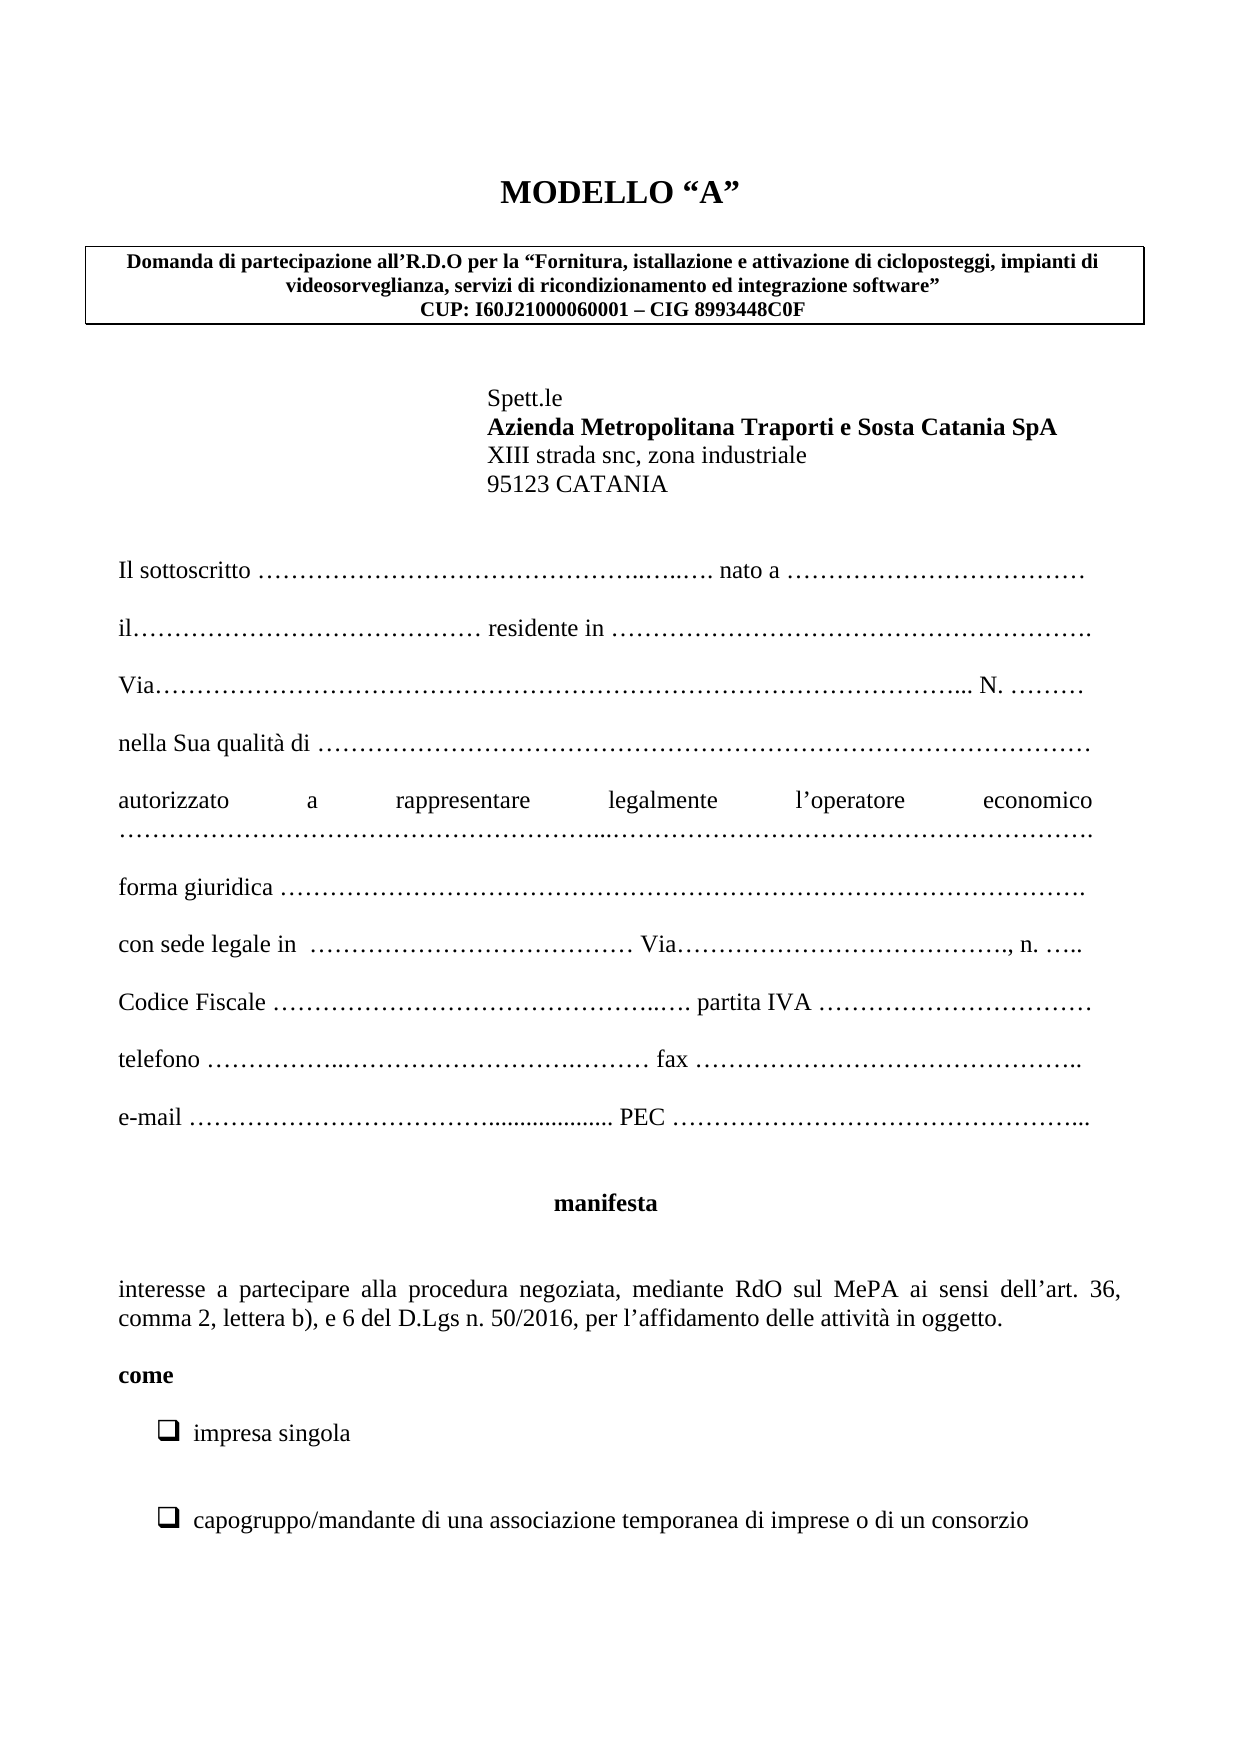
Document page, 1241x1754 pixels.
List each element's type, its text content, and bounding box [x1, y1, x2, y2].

text manifesta [118, 1188, 1093, 1217]
text CUP: I60J21000060001 – CIG 8993448C0F [86, 294, 1143, 323]
title MODELLO “A” [118, 173, 1122, 211]
list impresa singola [156, 1418, 1093, 1448]
text autorizzato a rappresentare legalmente l’operatore economico …………………………………………………...…………………………………………………. [118, 785, 1093, 843]
text e-mail ……………………………….................... PEC …………………………………………... [118, 1102, 1093, 1130]
text Via……………………………………………………………………………………... N. ……… [118, 670, 1093, 699]
text con sede legale in ………………………………… Via…………………………………., n. ….. [118, 929, 1093, 958]
text Spett.le [118, 383, 1122, 412]
text il…………………………………… residente in …………………………………………………. [118, 613, 1093, 642]
text come [118, 1360, 1093, 1389]
text Codice Fiscale ………………………………………..…. partita IVA …………………………… [118, 987, 1093, 1015]
text telefono ……………..……………………….……… fax ……………………………………….. [118, 1044, 1093, 1073]
text Il sottoscritto ………………………………………..…..…. nato a ……………………………… [118, 555, 1093, 584]
text Domanda di partecipazione all’R.D.O per la “Fornitura, istallazione e attivazione di cicloposteggi, impianti di videosorveglianza, servizi di ricondizionamento ed integrazione software” [86, 247, 1143, 294]
text interesse a partecipare alla procedura negoziata, mediante RdO sul MePA ai sensi dell’art. 36, comma 2, lettera b), e 6 del D.Lgs n. 50/2016, per l’affidamento delle attività in oggetto. [118, 1274, 1122, 1332]
text forma giuridica ……………………………………………………………………………………. [118, 872, 1093, 900]
text Azienda Metropolitana Traporti e Sosta Catania SpA [118, 412, 1122, 440]
list capogruppo/mandante di una associazione temporanea di imprese o di un consorzio [156, 1505, 1093, 1535]
text nella Sua qualità di ………………………………………………………………………………… [118, 728, 1093, 757]
text XIII strada snc, zona industriale [413, 440, 1122, 469]
text 95123 CATANIA [118, 469, 1122, 498]
